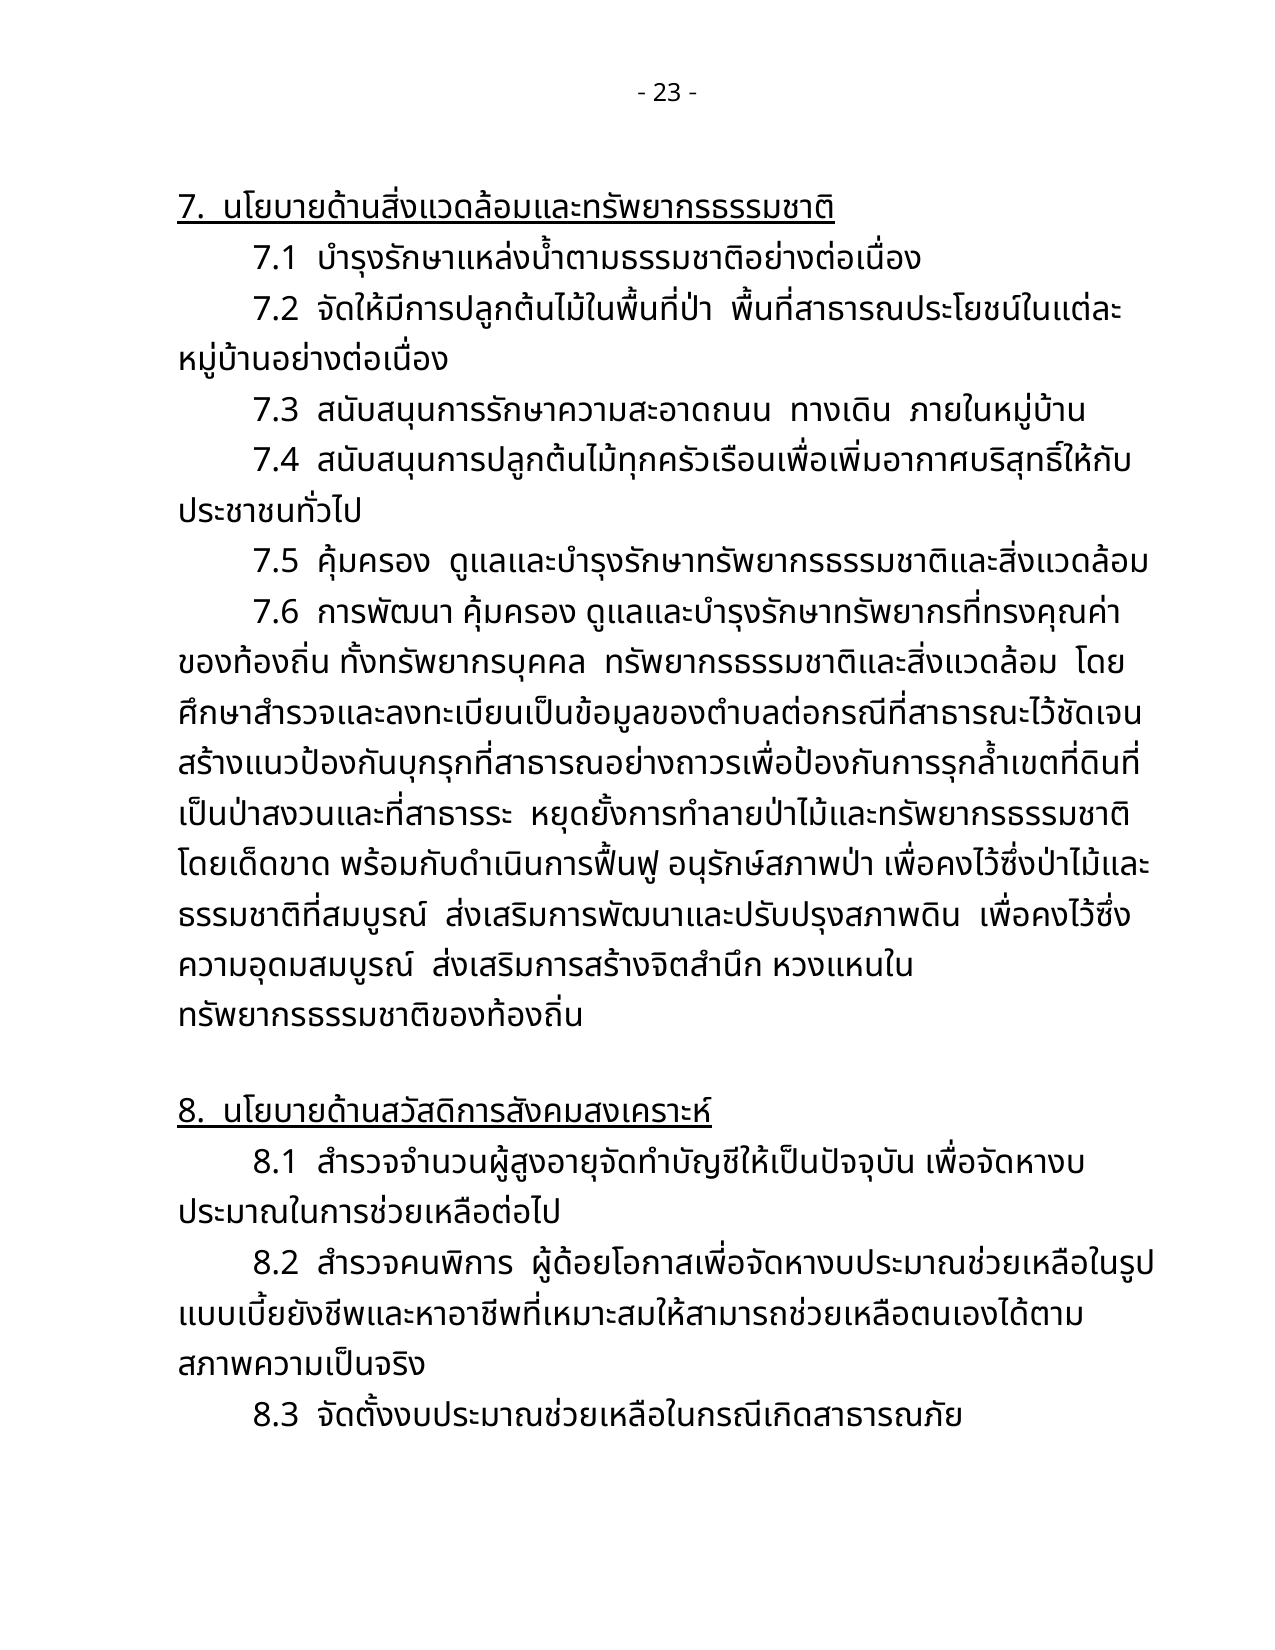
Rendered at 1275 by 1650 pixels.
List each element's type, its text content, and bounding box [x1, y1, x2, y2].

text 8.1 สำรวจจำนวนผู้สูงอายุจัดทำบัญชีให้เป็นปัจจุบัน เพื่อจัดหางบประมาณในการช่วยเหลือต่อไป [177, 1138, 1157, 1239]
text 8. นโยบายด้านสวัสดิการสังคมสงเคราะห์ [177, 1087, 1157, 1138]
text 8.2 สำรวจคนพิการ ผู้ด้อยโอกาสเพี่อจัดหางบประมาณช่วยเหลือในรูปแบบเบี้ยยังชีพและหาอาชีพที่เหมาะสมให้สามารถช่วยเหลือตนเองได้ตามสภาพความเป็นจริง [177, 1239, 1157, 1390]
text 8.3 จัดตั้งงบประมาณช่วยเหลือในกรณีเกิดสาธารณภัย [177, 1390, 1157, 1441]
text 7.1 บำรุงรักษาแหล่งน้ำตามธรรมชาติอย่างต่อเนื่อง [177, 234, 1157, 284]
text 7.6 การพัฒนา คุ้มครอง ดูแลและบำรุงรักษาทรัพยากรที่ทรงคุณค่าของท้องถิ่น ทั้งทรัพยากรบุคคล ทรัพยากรธรรมชาติและสิ่งแวดล้อม โดยศึกษาสำรวจและลงทะเบียนเป็นข้อมูลของตำบลต่อกรณีที่สาธารณะไว้ชัดเจน สร้างแนวป้องกันบุกรุกที่สาธารณอย่างถาวรเพื่อป้องกันการรุกล้ำเขตที่ดินที่เป็นป่าสงวนและที่สาธารระ หยุดยั้งการทำลายป่าไม้และทรัพยากรธรรมชาติโดยเด็ดขาด พร้อมกับดำเนินการฟื้นฟู อนุรักษ์สภาพป่า เพื่อคงไว้ซึ่งป่าไม้และธรรมชาติที่สมบูรณ์ ส่งเสริมการพัฒนาและปรับปรุงสภาพดิน เพื่อคงไว้ซึ่งความอุดมสมบูรณ์ ส่งเสริมการสร้างจิตสำนึก หวงแหนในทรัพยากรธรรมชาติของท้องถิ่น [177, 588, 1157, 1042]
text 7.4 สนับสนุนการปลูกต้นไม้ทุกครัวเรือนเพื่อเพิ่มอากาศบริสุทธิ์ให้กับประชาชนทั่วไป [177, 436, 1157, 537]
text 7.5 คุ้มครอง ดูแลและบำรุงรักษาทรัพยากรธรรมชาติและสิ่งแวดล้อม [177, 537, 1157, 588]
text 7.2 จัดให้มีการปลูกต้นไม้ในพื้นที่ป่า พื้นที่สาธารณประโยชน์ในแต่ละหมู่บ้านอย่างต่อเนื่อง [177, 284, 1157, 386]
text 7. นโยบายด้านสิ่งแวดล้อมและทรัพยากรธรรมชาติ [177, 183, 1157, 234]
text 7.3 สนับสนุนการรักษาความสะอาดถนน ทางเดิน ภายในหมู่บ้าน [177, 386, 1157, 436]
